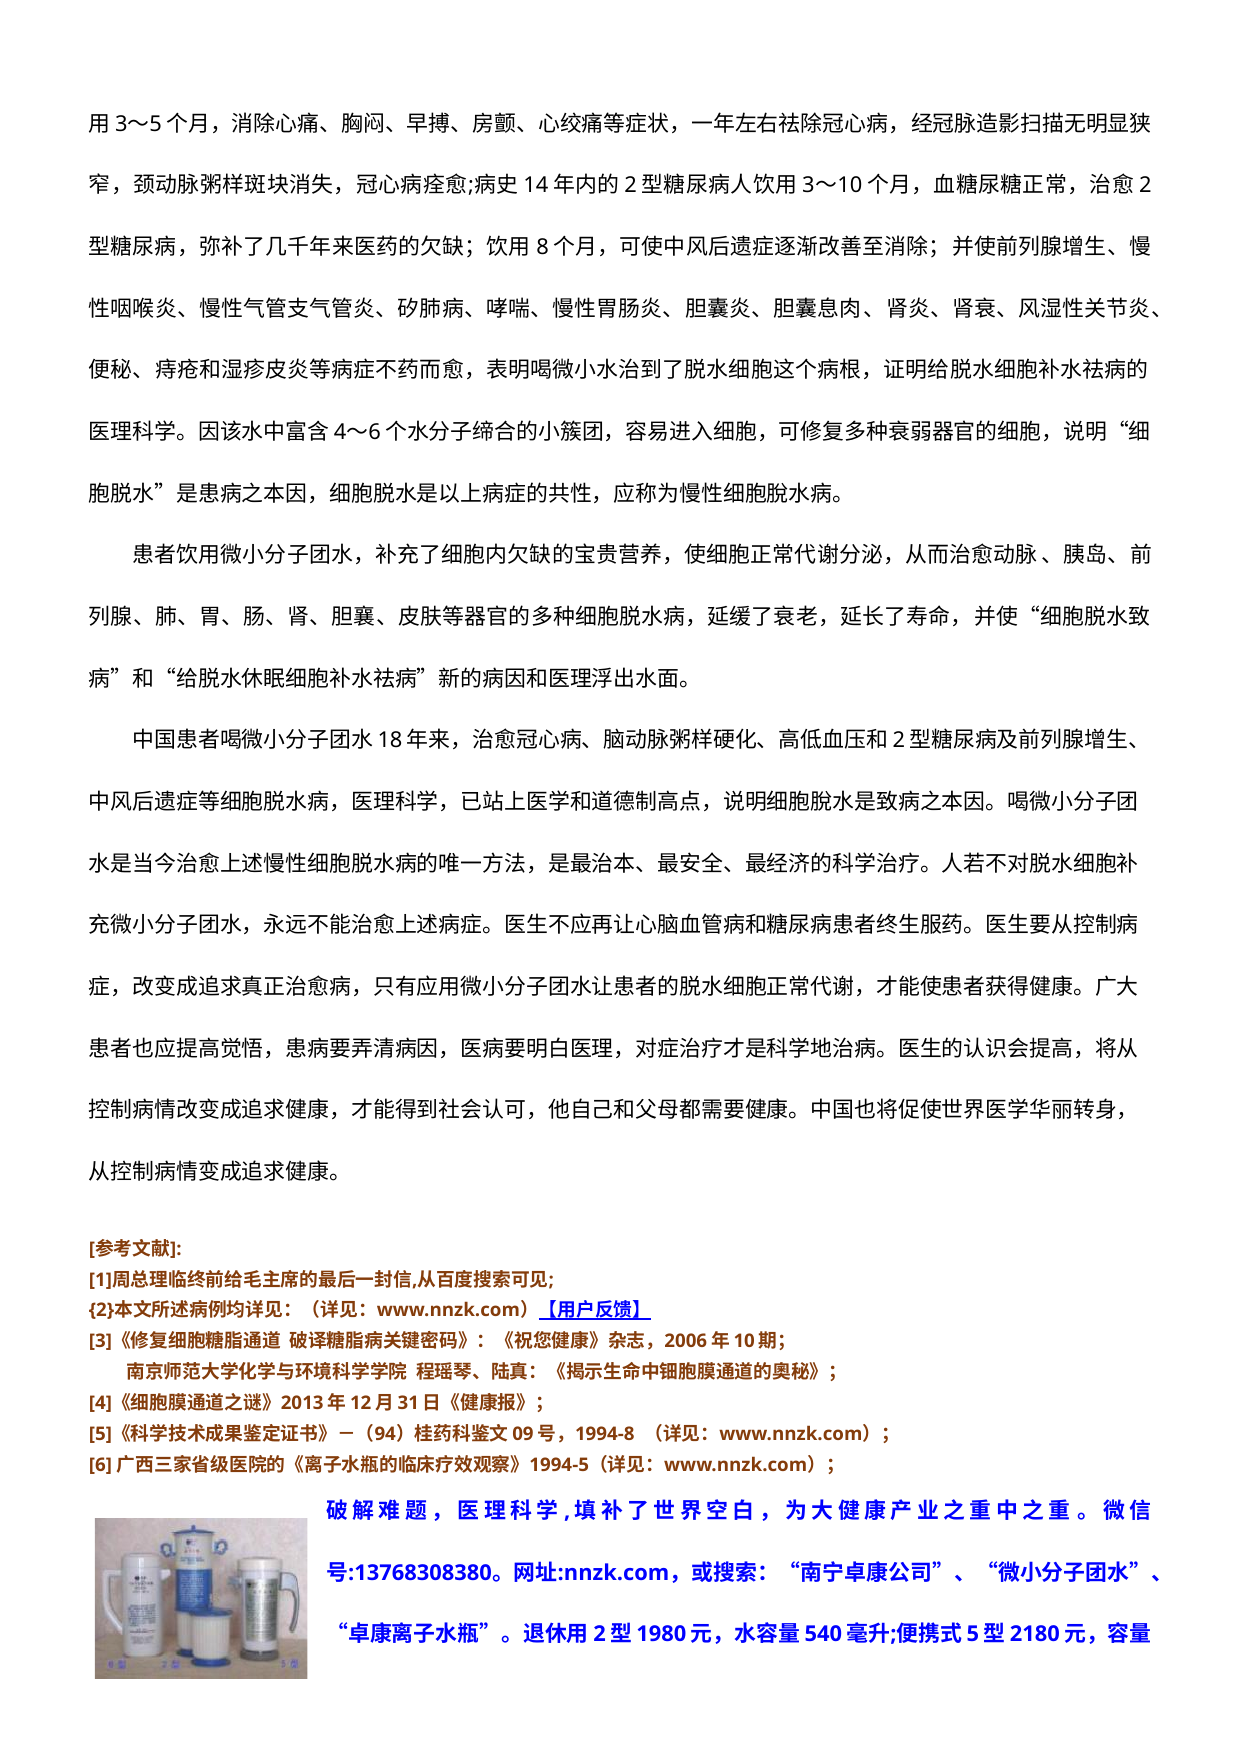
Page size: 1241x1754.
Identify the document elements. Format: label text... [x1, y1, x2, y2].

text [5]《科学技术成果鉴定证书》－（94）桂药科鉴文09号，1994-8 （详见：www.nnzk.com）； [88, 1417, 1152, 1447]
list 患者饮用微小分子团水，补充了细胞内欠缺的宝贵营养，使细胞正常代谢分泌，从而治愈动脉、胰岛、前列腺、肺、胃、肠、肾、胆襄、皮肤等器官的多种细胞脱水病，延缓了衰老，延长了寿命，并使“细胞脱水致病”和“给脱水休眠细胞补水祛病”新的病因和医理浮出水面。 [88, 522, 1152, 707]
picture [92, 1518, 308, 1677]
text [参考文献]: [88, 1232, 1152, 1262]
text [6] 广西三家省级医院的《离子水瓶的临床疗效观察》1994-5（详见：www.nnzk.com）； [88, 1447, 1152, 1478]
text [88, 91, 1152, 522]
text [88, 1478, 1152, 1663]
text [4]《细胞膜通道之谜》2013年12月31日《健康报》； [88, 1386, 1152, 1417]
text [3]《修复细胞糖脂通道 破译糖脂病关键密码》：《祝您健康》杂志，2006年10期； [88, 1324, 1152, 1355]
text 中国患者喝微小分子团水18年来，治愈冠心病、脑动脉粥样硬化、高低血压和2型糖尿病及前列腺增生、中风后遗症等细胞脱水病，医理科学，已站上医学和道德制高点，说明细胞脫水是致病之本因。喝微小分子团水是当今治愈上述慢性细胞脱水病的唯一方法，是最治本、最安全、最经济的科学治疗。人若不对脱水细胞补充微小分子团水，永远不能治愈上述病症。医生不应再让心脑血管病和糖尿病患者终生服药。医生要从控制病症，改变成追求真正治愈病，只有应用微小分子团水让患者的脱水细胞正常代谢，才能使患者获得健康。广大患者也应提高觉悟，患病要弄清病因，医病要明白医理，对症治疗才是科学地治病。医生的认识会提高，将从控制病情改变成追求健康，才能得到社会认可，他自己和父母都需要健康。中国也将促使世界医学华丽转身，从控制病情变成追求健康。 [88, 707, 1152, 1201]
text [1]周总理临终前给毛主席的最后一封信,从百度搜索可见; [88, 1262, 1152, 1293]
text 南京师范大学化学与环境科学学院 程瑶琴、陆真：《揭示生命中钿胞膜通道的奧秘》； [88, 1355, 1152, 1386]
text {2}本文所述病例均详见：（详见：www.nnzk.com）【用户反馈】 [88, 1293, 1152, 1324]
